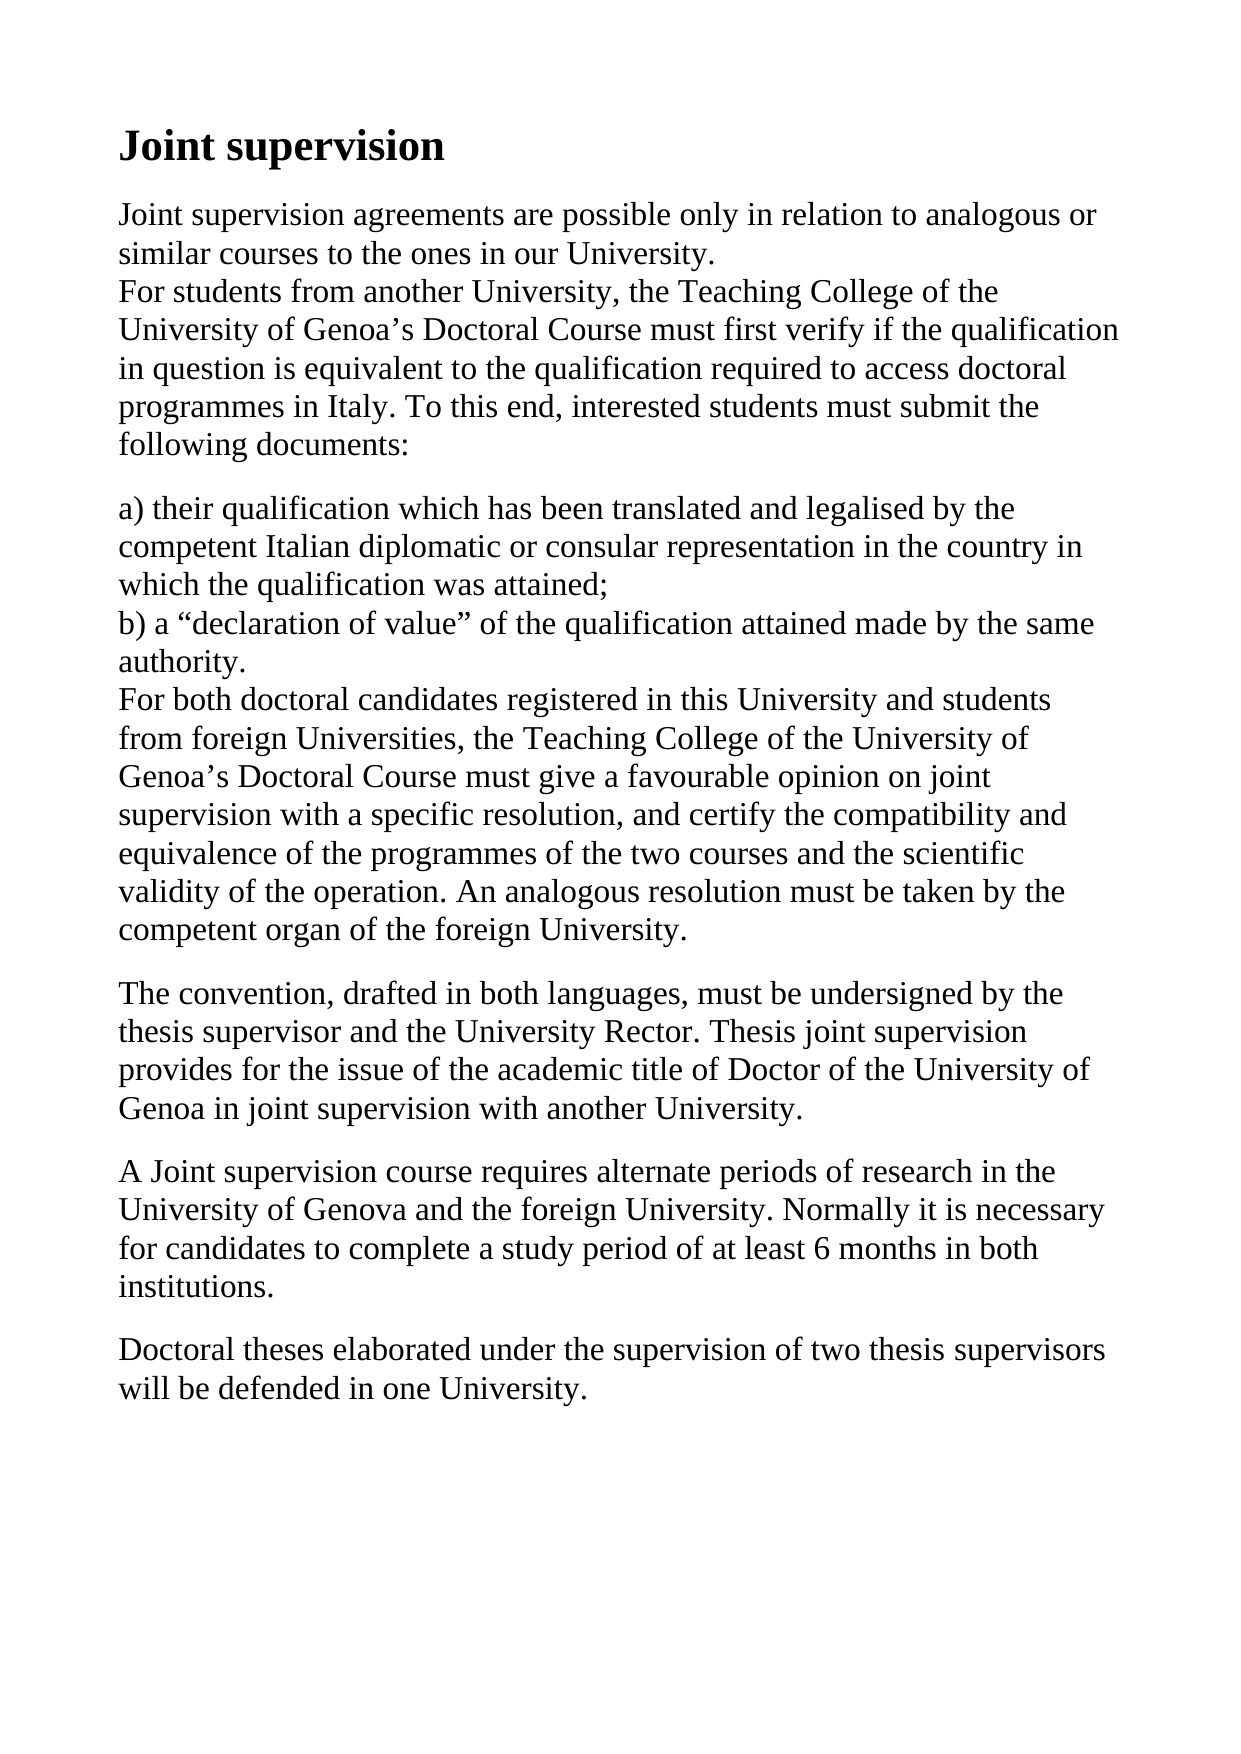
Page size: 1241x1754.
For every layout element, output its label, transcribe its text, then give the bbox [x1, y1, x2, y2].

text Joint supervision agreements are possible only in relation to analogous or similar courses to the ones in our University. For students from another University, the Teaching College of the University of Genoa’s Doctoral Course must first verify if the qualification in question is equivalent to the qualification required to access doctoral programmes in Italy. To this end, interested students must submit the following documents: [118, 194, 1122, 463]
text Doctoral theses elaborated under the supervision of two thesis supervisors will be defended in one University. [118, 1329, 1122, 1406]
text a) their qualification which has been translated and legalised by the competent Italian diplomatic or consular representation in the country in which the qualification was attained; b) a “declaration of value” of the qualification attained made by the same authority. For both doctoral candidates registered in this University and students from foreign Universities, the Teaching College of the University of Genoa’s Doctoral Course must give a favourable opinion on joint supervision with a specific resolution, and certify the compatibility and equivalence of the programmes of the two courses and the scientific validity of the operation. An analogous resolution must be taken by the competent organ of the foreign University. [118, 488, 1122, 948]
text A Joint supervision course requires alternate periods of research in the University of Genova and the foreign University. Normally it is necessary for candidates to complete a study period of at least 6 months in both institutions. [118, 1151, 1122, 1304]
text Joint supervision [118, 118, 1122, 169]
text The convention, drafted in both languages, must be undersigned by the thesis supervisor and the University Rector. Thesis joint supervision provides for the issue of the academic title of Doctor of the University of Genoa in joint supervision with another University. [118, 973, 1122, 1126]
